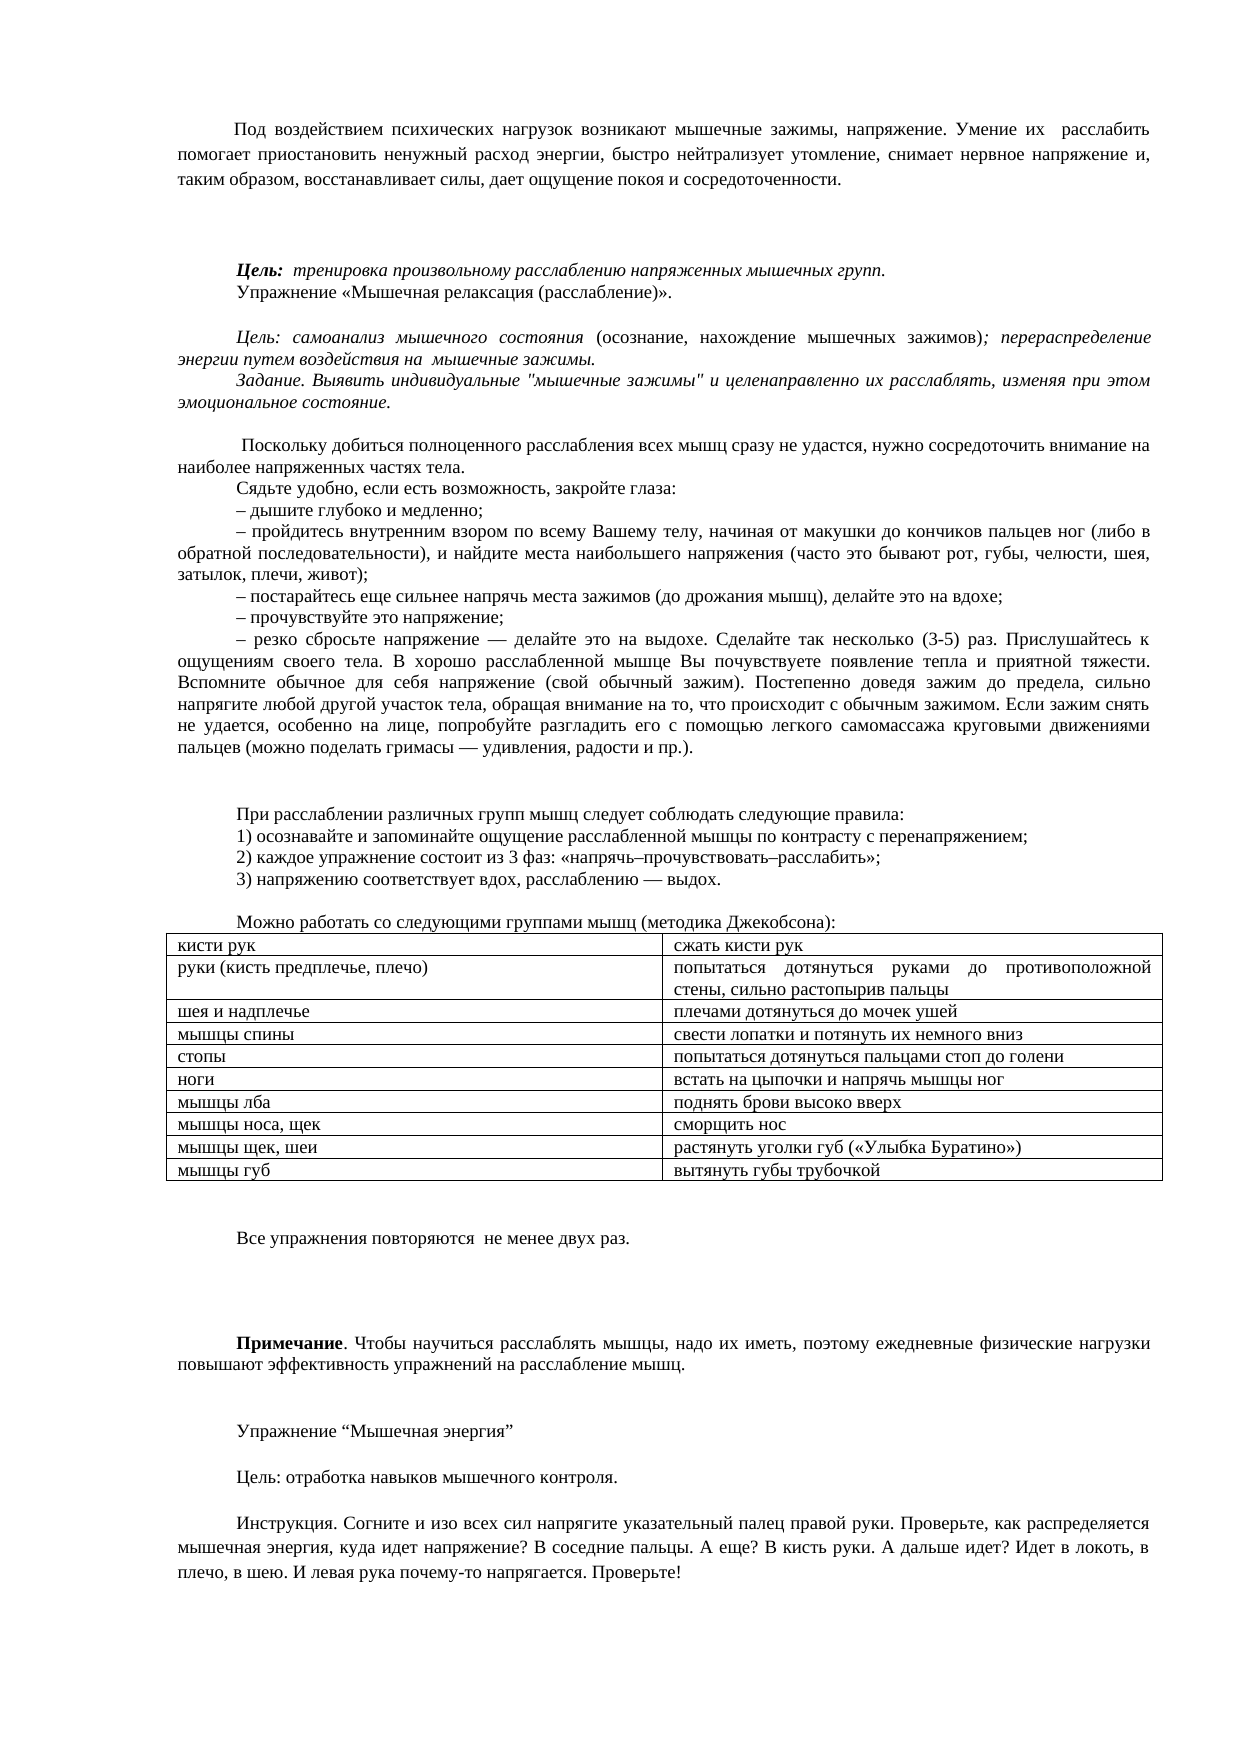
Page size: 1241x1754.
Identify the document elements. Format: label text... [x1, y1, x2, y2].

text Упражнение «Мышечная релаксация (расслабление)». [177, 281, 1152, 302]
table_header сжать кисти рук [663, 934, 1162, 955]
text Все упражнения повторяются не менее двух раз. [177, 1227, 1152, 1248]
table_cell мышцы спины [167, 1023, 662, 1044]
table_cell встать на цыпочки и напрячь мышцы ног [663, 1068, 1162, 1089]
text Цель: тренировка произвольному расслаблению напряженных мышечных групп. [177, 259, 1152, 281]
table_cell мышцы губ [167, 1159, 662, 1180]
text Упражнение “Мышечная энергия” [177, 1420, 1152, 1442]
text – пройдитесь внутренним взором по всему Вашему телу, начиная от макушки до кончиков пальцев ног (либо в обратной последовательности), и найдите места наибольшего напряжения (часто это бывают рот, губы, челюсти, шея, затылок, плечи, живот); [177, 520, 1152, 585]
text Цель: самоанализ мышечного состояния (осознание, нахождение мышечных зажимов); перераспределение энергии путем воздействия на мышечные зажимы. [177, 326, 1152, 369]
text – резко сбросьте напряжение — делайте это на выдохе. Сделайте так несколько (3-5) раз. Прислушайтесь к ощущениям своего тела. В хорошо расслабленной мышце Вы почувствуете появление тепла и приятной тяжести. Вспомните обычное для себя напряжение (свой обычный зажим). Постепенно доведя зажим до предела, сильно напрягите любой другой участок тела, обращая внимание на то, что происходит с обычным зажимом. Если зажим снять не удается, особенно на лице, попробуйте разгладить его с помощью легкого самомассажа круговыми движениями пальцев (можно поделать гримасы — удивления, радости и пр.). [177, 628, 1152, 757]
text Поскольку добиться полноценного расслабления всех мышц сразу не удастся, нужно сосредоточить внимание на наиболее напряженных частях тела. [177, 434, 1152, 477]
table_cell ноги [167, 1068, 662, 1089]
table_cell мышцы щек, шеи [167, 1136, 662, 1157]
text Примечание. Чтобы научиться расслаблять мышцы, надо их иметь, поэтому ежедневные физические нагрузки повышают эффективность упражнений на расслабление мышц. [177, 1332, 1152, 1375]
table_header кисти рук [167, 934, 662, 955]
table_cell растянуть уголки губ («Улыбка Буратино») [663, 1136, 1162, 1157]
text 2) каждое упражнение состоит из 3 фаз: «напрячь–прочувствовать–расслабить»; [177, 846, 1152, 868]
table_cell мышцы носа, щек [167, 1113, 662, 1135]
text Под воздействием психических нагрузок возникают мышечные зажимы, напряжение. Умение их расслабить помогает приостановить ненужный расход энергии, быстро нейтрализует утомление, снимает нервное напряжение и, таким образом, восстанавливает силы, дает ощущение покоя и сосредоточенности. [177, 118, 1152, 189]
table_cell сморщить нос [663, 1113, 1162, 1135]
table_cell попытаться дотянуться пальцами стоп до голени [663, 1045, 1162, 1067]
text Можно работать со следующими группами мышц (методика Джекобсона): [177, 911, 1152, 932]
text – дышите глубоко и медленно; [177, 499, 1152, 520]
table_cell шея и надплечье [167, 1000, 662, 1022]
table_cell попытаться дотянуться руками до противоположной стены, сильно растопырив пальцы [663, 956, 1162, 999]
table_cell вытянуть губы трубочкой [663, 1159, 1162, 1180]
table_cell свести лопатки и потянуть их немного вниз [663, 1023, 1162, 1044]
table_cell плечами дотянуться до мочек ушей [663, 1000, 1162, 1022]
table_cell поднять брови высоко вверх [663, 1091, 1162, 1112]
text 1) осознавайте и запоминайте ощущение расслабленной мышцы по контрасту с перенапряжением; [177, 824, 1152, 846]
text Задание. Выявить индивидуальные "мышечные зажимы" и целенаправленно их расслаблять, изменяя при этом эмоциональное состояние. [177, 369, 1152, 412]
text – постарайтесь еще сильнее напрячь места зажимов (до дрожания мышц), делайте это на вдохе; [177, 585, 1152, 606]
table_cell руки (кисть предплечье, плечо) [167, 956, 662, 999]
table_cell мышцы лба [167, 1091, 662, 1112]
text Сядьте удобно, если есть возможность, закройте глаза: [177, 477, 1152, 499]
text 3) напряжению соответствует вдох, расслаблению — выдох. [177, 868, 1152, 889]
table_cell стопы [167, 1045, 662, 1067]
text Цель: отработка навыков мышечного контроля. [177, 1466, 1152, 1488]
text При расслаблении различных групп мышц следует соблюдать следующие правила: [177, 803, 1152, 824]
text – прочувствуйте это напряжение; [177, 606, 1152, 628]
text Инструкция. Согните и изо всех сил напрягите указательный палец правой руки. Проверьте, как распределяется мышечная энергия, куда идет напряжение? В соседние пальцы. А еще? В кисть руки. А дальше идет? Идет в локоть, в плечо, в шею. И левая рука почему-то напрягается. Проверьте! [177, 1512, 1152, 1583]
